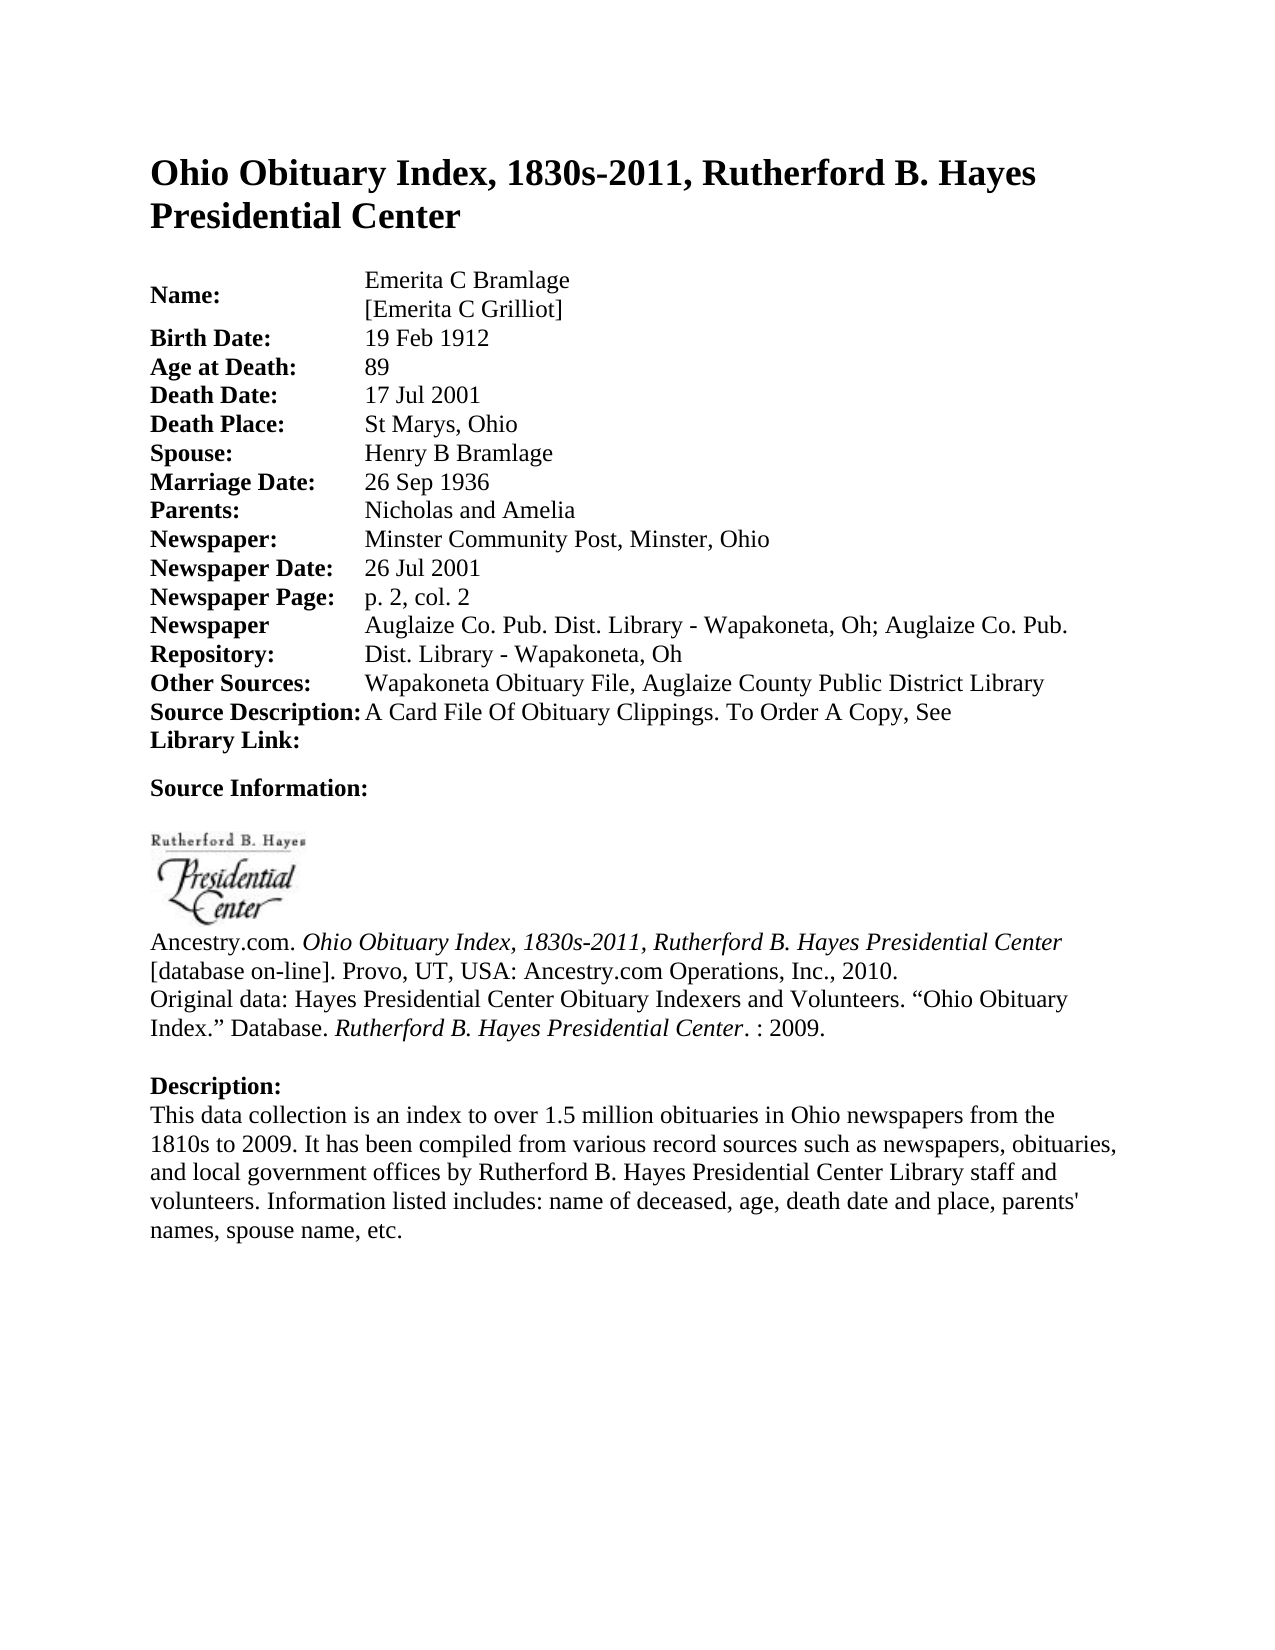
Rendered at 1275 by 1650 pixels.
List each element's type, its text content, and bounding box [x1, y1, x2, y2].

table_header Source Information: Ancestry.com. Ohio Obituary Index, 1830s-2011, Rutherford B. Hayes Presidential Center [database on-line]. Provo, UT, USA: Ancestry.com Operations, Inc., 2010. Original data: Hayes Presidential Center Obituary Indexers and Volunteers. “Ohio Obituary Index.” Database. Rutherford B. Hayes Presidential Center. : 2009. Description: This data collection is an index to over 1.5 million obituaries in Ohio newspapers from the 1810s to 2009. It has been compiled from various record sources such as newspapers, obituaries, and local government offices by Rutherford B. Hayes Presidential Center Library staff and volunteers. Information listed includes: name of deceased, age, death date and place, parents' names, spouse name, etc. [150, 265, 1119, 1244]
picture [150, 831, 307, 927]
text Ohio Obituary Index, 1830s-2011, Rutherford B. Hayes Presidential Center [150, 150, 1125, 236]
